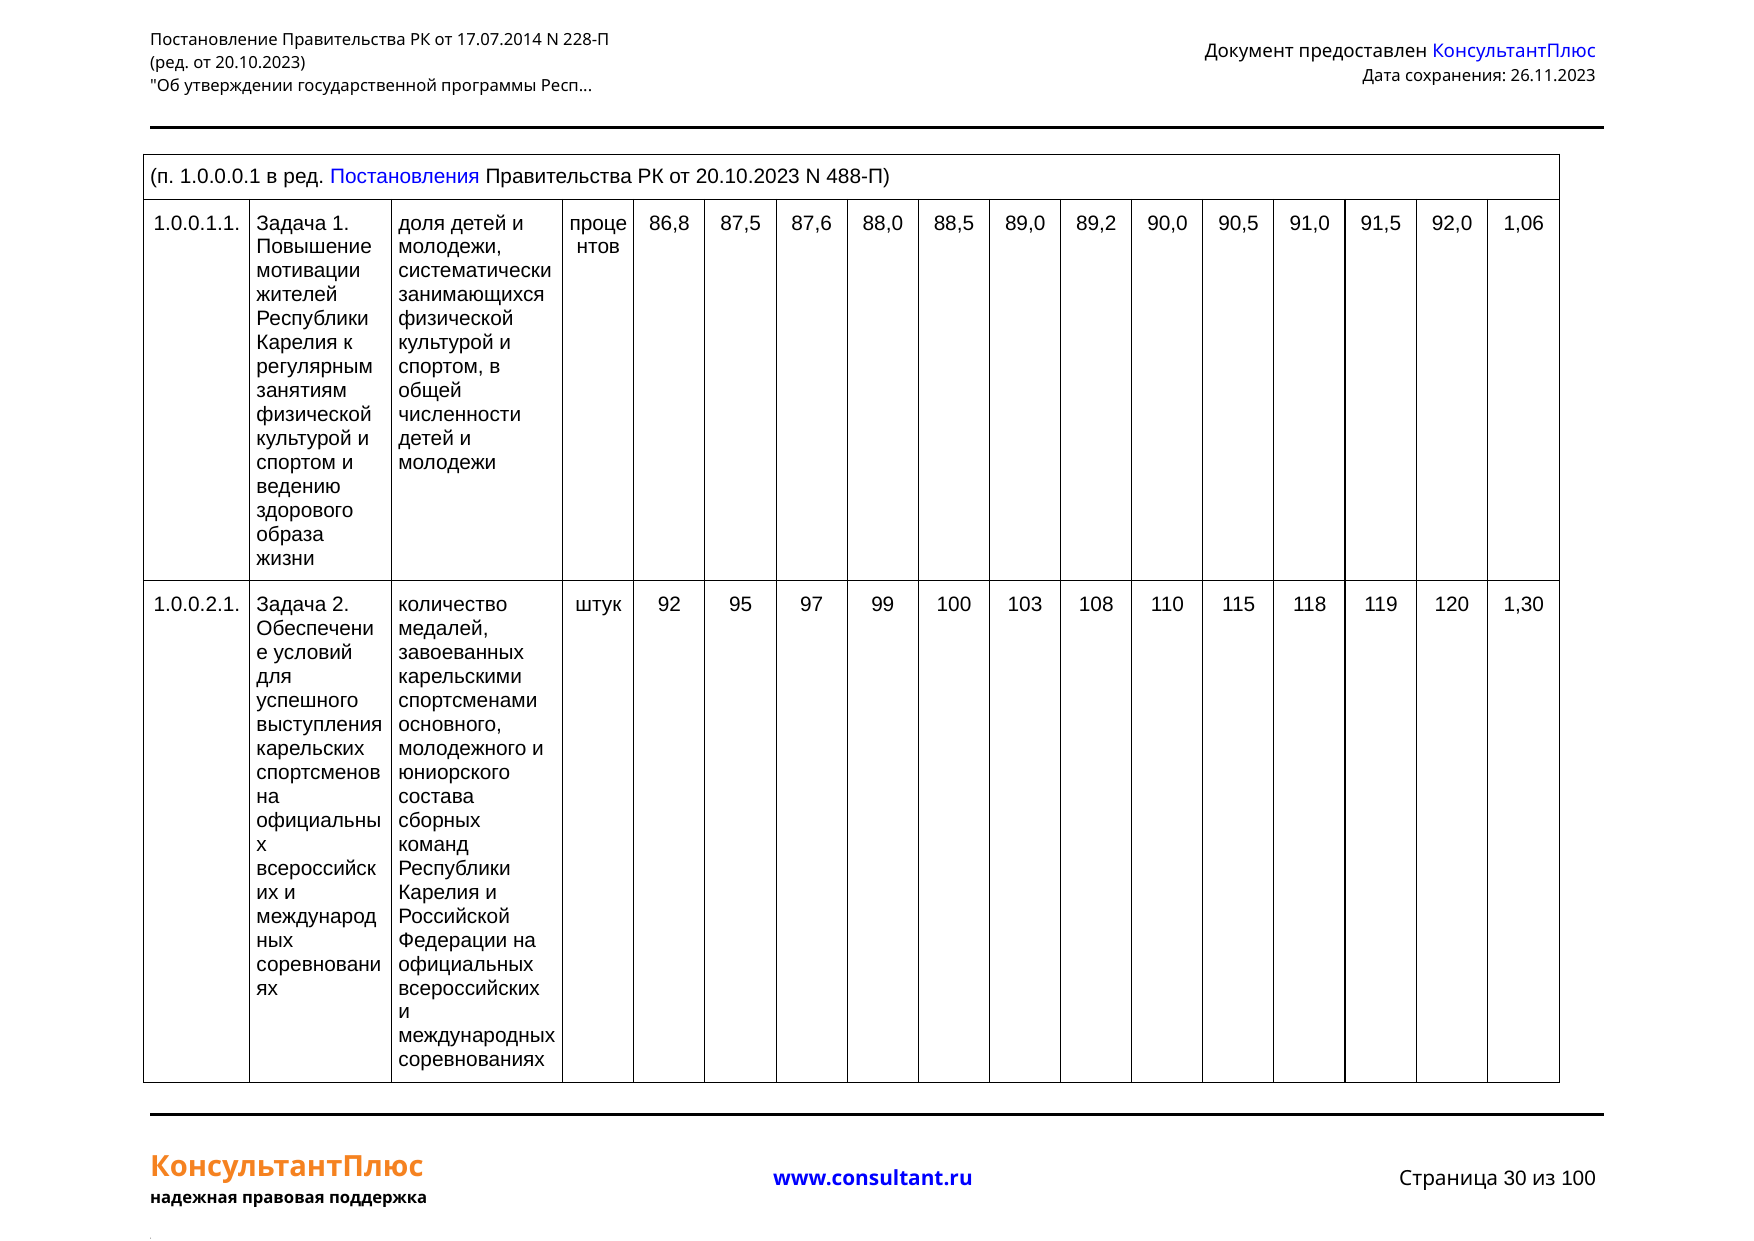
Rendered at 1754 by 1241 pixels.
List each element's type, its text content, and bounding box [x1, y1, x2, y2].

table_cell 86,8 [634, 200, 704, 580]
table_cell 92,0 [1417, 200, 1487, 580]
table_cell 1.0.0.2.1. [144, 581, 249, 1082]
table_cell доля детей и молодежи, систематически занимающихся физической культурой и спортом, в общей численности детей и молодежи [392, 200, 562, 580]
table_cell 92 [634, 581, 704, 1082]
table_cell (п. 1.0.0.0.1 в ред. Постановления Правительства РК от 20.10.2023 N 488-П) [144, 155, 1559, 199]
table_cell 88,0 [848, 200, 918, 580]
table_cell 90,0 [1132, 200, 1202, 580]
table_cell 119 [1346, 581, 1416, 1082]
table_cell 103 [990, 581, 1060, 1082]
table_cell 91,5 [1346, 200, 1416, 580]
table_cell 110 [1132, 581, 1202, 1082]
table_cell 91,0 [1274, 200, 1344, 580]
table_cell 1,30 [1488, 581, 1559, 1082]
table_cell 97 [777, 581, 847, 1082]
table_cell 90,5 [1203, 200, 1273, 580]
table_cell 89,2 [1061, 200, 1131, 580]
table_cell 108 [1061, 581, 1131, 1082]
table_cell 120 [1417, 581, 1487, 1082]
table_cell 87,5 [705, 200, 776, 580]
table_cell 99 [848, 581, 918, 1082]
table_cell 87,6 [777, 200, 847, 580]
table_cell Задача 2. Обеспечение условий для успешного выступления карельских спортсменов на официальных всероссийских и международных соревнованиях [250, 581, 391, 1082]
table_cell процентов [563, 200, 633, 580]
table_cell 1.0.0.1.1. [144, 200, 249, 580]
table_cell 88,5 [919, 200, 989, 580]
table_cell 95 [705, 581, 776, 1082]
table_cell 115 [1203, 581, 1273, 1082]
table_cell количество медалей, завоеванных карельскими спортсменами основного, молодежного и юниорского состава сборных команд Республики Карелия и Российской Федерации на официальных всероссийских и международных соревнованиях [392, 581, 562, 1082]
table_cell 118 [1274, 581, 1344, 1082]
table_cell 1,06 [1488, 200, 1559, 580]
table_cell 100 [919, 581, 989, 1082]
table_cell Задача 1. Повышение мотивации жителей Республики Карелия к регулярным занятиям физической культурой и спортом и ведению здорового образа жизни [250, 200, 391, 580]
table_cell штук [563, 581, 633, 1082]
table_cell 89,0 [990, 200, 1060, 580]
